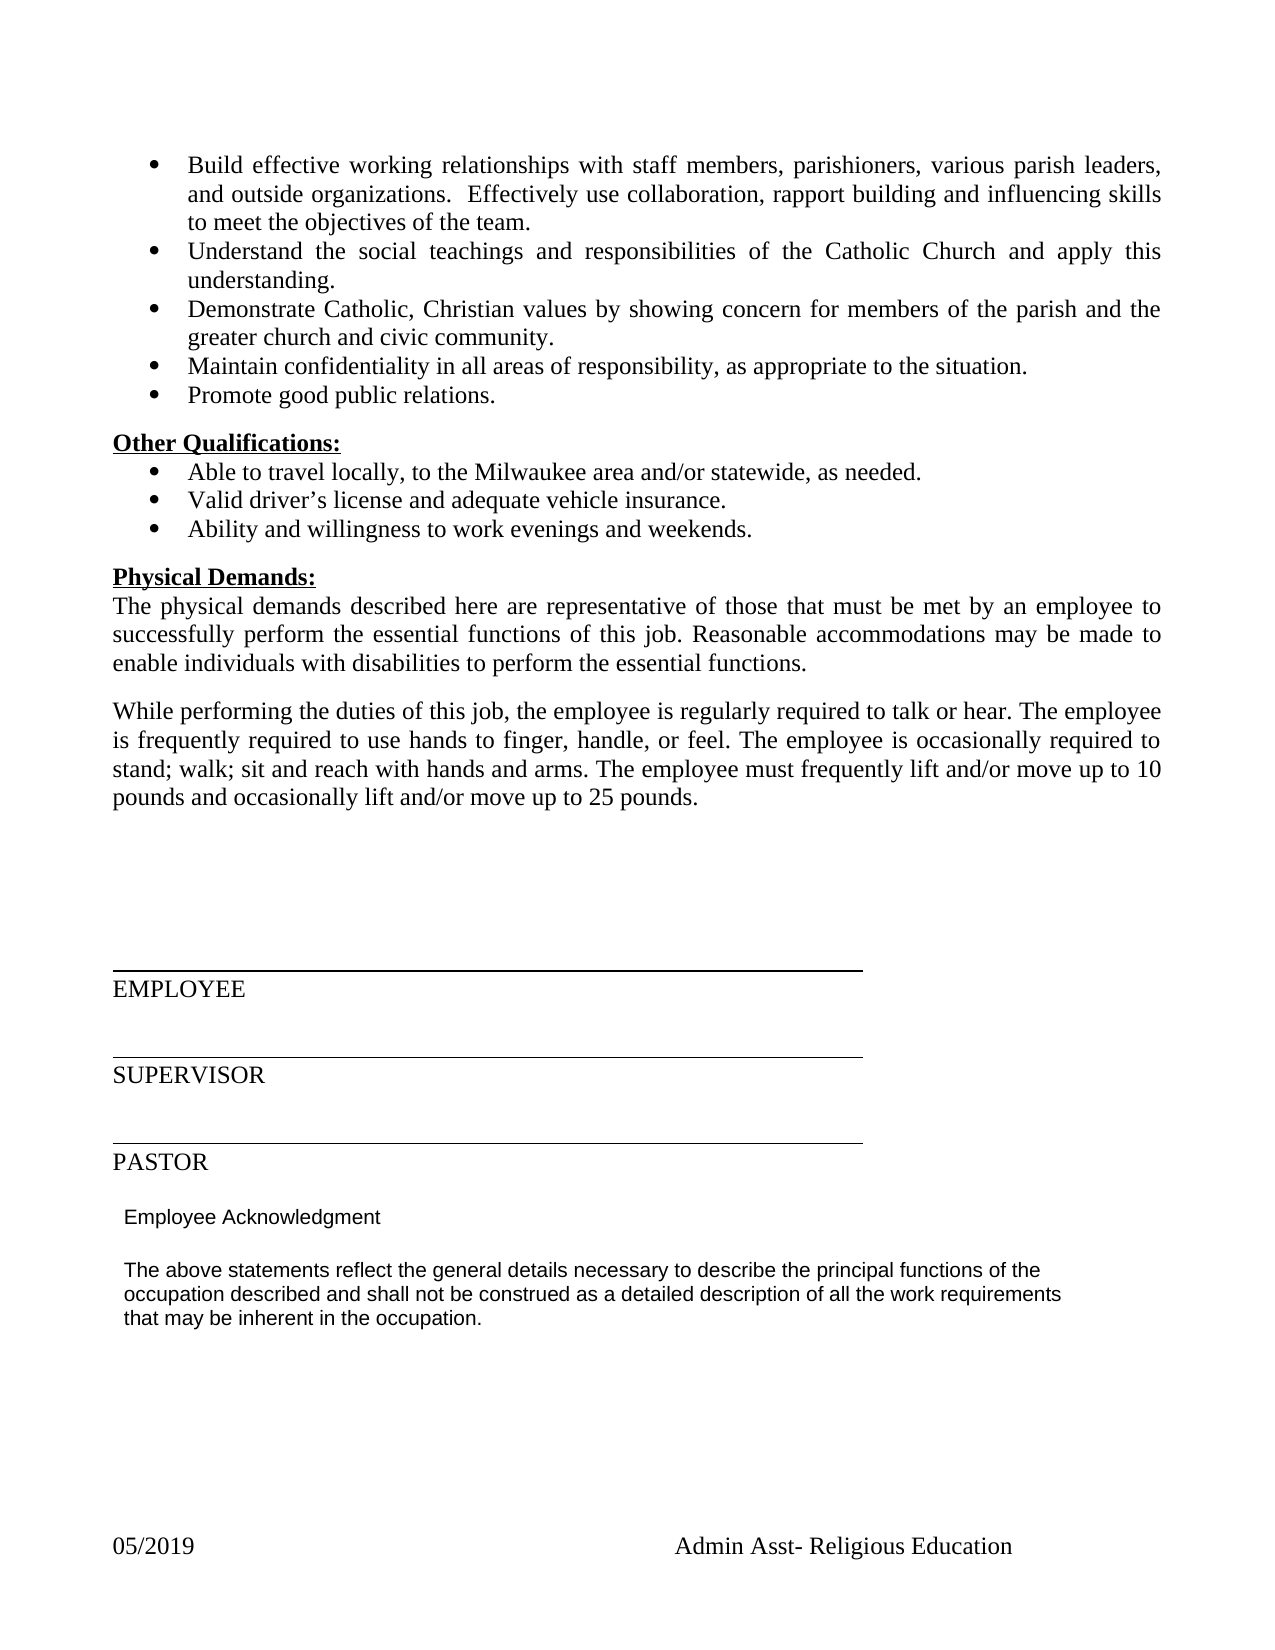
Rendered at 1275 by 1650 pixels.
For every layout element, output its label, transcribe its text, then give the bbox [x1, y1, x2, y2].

table_cell The above statements reflect the general details necessary to describe the principal functions of the occupation described and shall not be construed as a detailed description of all the work requirements that may be inherent in the occupation. [113, 1229, 1110, 1329]
text While performing the duties of this job, the employee is regularly required to talk or hear. The employee is frequently required to use hands to finger, handle, or feel. The employee is occasionally required to stand; walk; sit and reach with hands and arms. The employee must frequently lift and/or move up to 10 pounds and occasionally lift and/or move up to 25 pounds. [112, 696, 1162, 811]
list Build effective working relationships with staff members, parishioners, various parish leaders, and outside organizations. Effectively use collaboration, rapport building and influencing skills to meet the objectives of the team. [150, 150, 1162, 236]
list Ability and willingness to work evenings and weekends. [150, 514, 1162, 543]
list Promote good public relations. [150, 380, 1162, 409]
list Maintain confidentiality in all areas of responsibility, as appropriate to the situation. [150, 351, 1162, 380]
list Demonstrate Catholic, Christian values by showing concern for members of the parish and the greater church and civic community. [150, 294, 1162, 351]
list Able to travel locally, to the Milwaukee area and/or statewide, as needed. [150, 457, 1162, 485]
text SUPERVISOR [112, 1060, 1162, 1089]
text PASTOR [112, 1147, 1162, 1175]
text Other Qualifications: [112, 428, 1162, 457]
text Physical Demands: [112, 562, 1162, 591]
text The physical demands described here are representative of those that must be met by an employee to successfully perform the essential functions of this job. Reasonable accommodations may be made to enable individuals with disabilities to perform the essential functions. [112, 591, 1162, 677]
list Valid driver’s license and adequate vehicle insurance. [150, 485, 1162, 514]
table_header Employee Acknowledgment [113, 1175, 393, 1228]
list Understand the social teachings and responsibilities of the Catholic Church and apply this understanding. [150, 236, 1162, 294]
text EMPLOYEE [112, 974, 1162, 1003]
